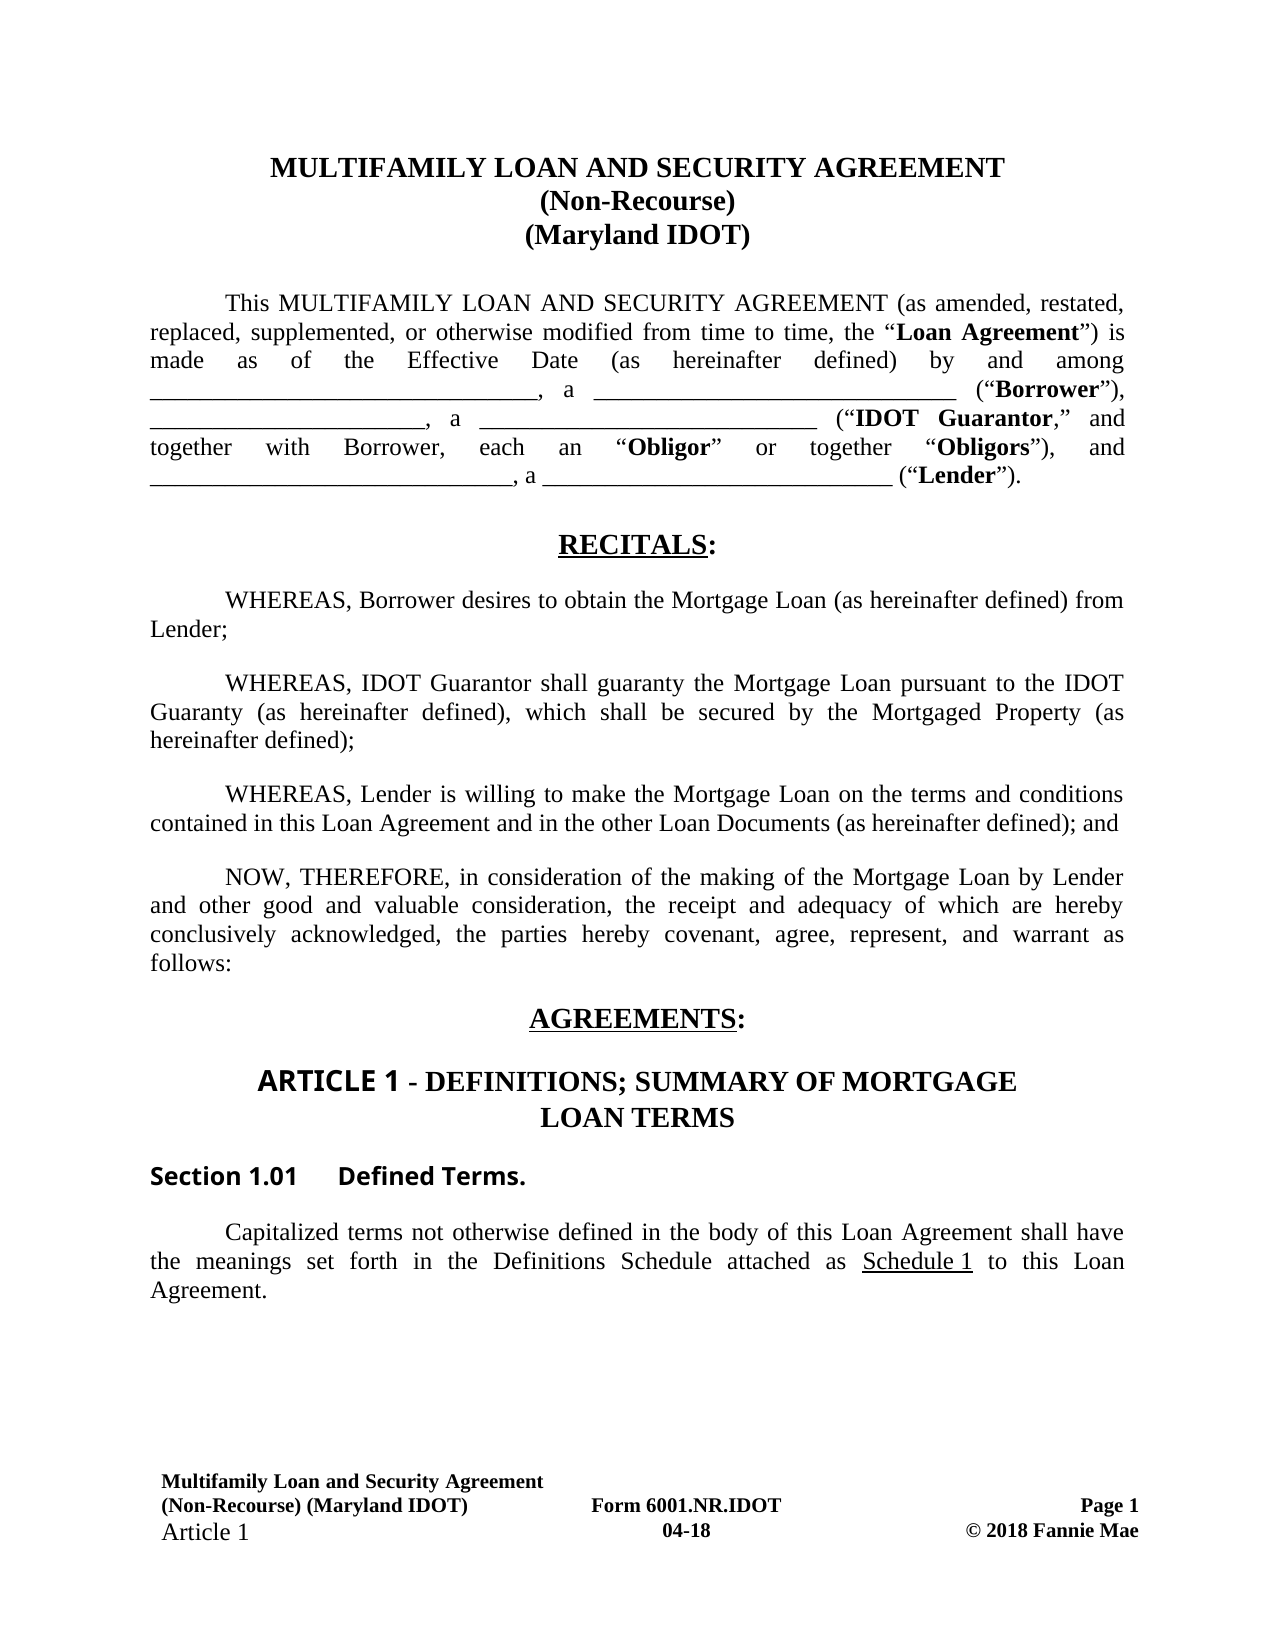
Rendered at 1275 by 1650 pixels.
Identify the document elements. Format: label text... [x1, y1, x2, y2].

subtitle - DEFINITIONS; SUMMARY OF MORTGAGE LOAN TERMS [150, 1060, 1125, 1133]
text AGREEMENTS: [150, 1002, 1125, 1035]
text This MULTIFAMILY LOAN AND SECURITY AGREEMENT (as amended, restated, replaced, supplemented, or otherwise modified from time to time, the “Loan Agreement”) is made as of the Effective Date (as hereinafter defined) by and among _______________________________, a _____________________________ (“Borrower”), ______________________, a ___________________________ (“IDOT Guarantor,” and together with Borrower, each an “Obligor” or together “Obligors”), and _____________________________, a ____________________________ (“Lender”). [150, 288, 1125, 489]
text Capitalized terms not otherwise defined in the body of this Loan Agreement shall have the meanings set forth in the Definitions Schedule attached as Schedule 1 to this Loan Agreement. [150, 1217, 1125, 1304]
text NOW, THEREFORE, in consideration of the making of the Mortgage Loan by Lender and other good and valuable consideration, the receipt and adequacy of which are hereby conclusively acknowledged, the parties hereby covenant, agree, represent, and warrant as follows: [150, 862, 1125, 977]
text WHEREAS, Borrower desires to obtain the Mortgage Loan (as hereinafter defined) from Lender; [150, 585, 1125, 643]
text (Non-Recourse) [150, 183, 1125, 217]
text WHEREAS, Lender is willing to make the Mortgage Loan on the terms and conditions contained in this Loan Agreement and in the other Loan Documents (as hereinafter defined); and [150, 779, 1125, 837]
subtitle Defined Terms. [150, 1158, 1125, 1192]
text MULTIFAMILY LOAN AND SECURITY AGREEMENT [150, 150, 1125, 183]
text (Maryland IDOT) [150, 217, 1125, 251]
text RECITALS: [150, 527, 1125, 560]
text WHEREAS, IDOT Guarantor shall guaranty the Mortgage Loan pursuant to the IDOT Guaranty (as hereinafter defined), which shall be secured by the Mortgaged Property (as hereinafter defined); [150, 668, 1125, 754]
